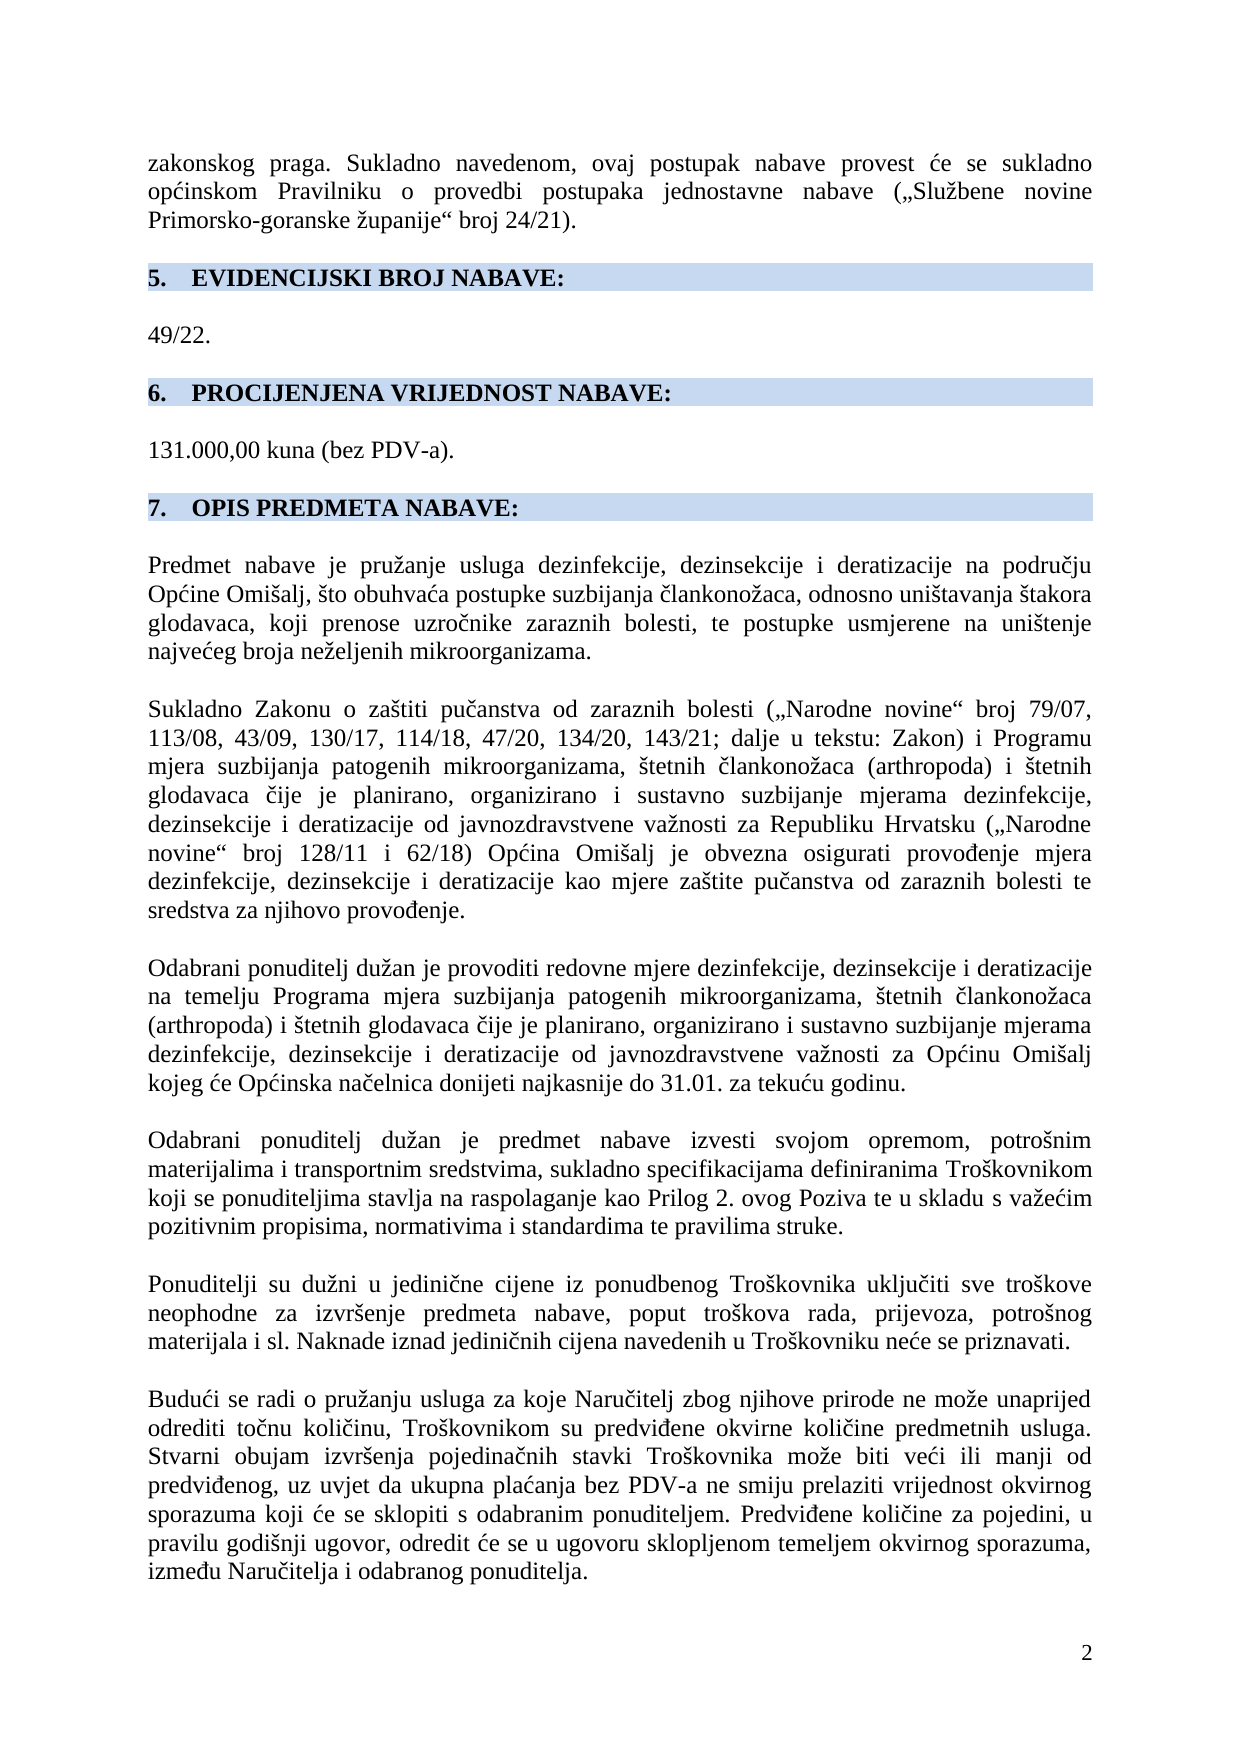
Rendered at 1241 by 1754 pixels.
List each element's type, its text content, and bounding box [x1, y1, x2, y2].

list EVIDENCIJSKI BROJ NABAVE: [148, 263, 1093, 291]
text 131.000,00 kuna (bez PDV-a). [148, 435, 1093, 464]
text Odabrani ponuditelj dužan je provoditi redovne mjere dezinfekcije, dezinsekcije i deratizacije na temelju Programa mjera suzbijanja patogenih mikroorganizama, štetnih člankonožaca (arthropoda) i štetnih glodavaca čije je planirano, organizirano i sustavno suzbijanje mjerama dezinfekcije, dezinsekcije i deratizacije od javnozdravstvene važnosti za Općinu Omišalj kojeg će Općinska načelnica donijeti najkasnije do 31.01. za tekuću godinu. [148, 953, 1093, 1096]
text Predmet nabave je pružanje usluga dezinfekcije, dezinsekcije i deratizacije na području Općine Omišalj, što obuhvaća postupke suzbijanja člankonožaca, odnosno uništavanja štakora glodavaca, koji prenose uzročnike zaraznih bolesti, te postupke usmjerene na uništenje najvećeg broja neželjenih mikroorganizama. [148, 550, 1093, 665]
list PROCIJENJENA VRIJEDNOST NABAVE: [148, 378, 1093, 406]
text Budući se radi o pružanju usluga za koje Naručitelj zbog njihove prirode ne može unaprijed odrediti točnu količinu, Troškovnikom su predviđene okvirne količine predmetnih usluga. Stvarni obujam izvršenja pojedinačnih stavki Troškovnika može biti veći ili manji od predviđenog, uz uvjet da ukupna plaćanja bez PDV-a ne smiju prelaziti vrijednost okvirnog sporazuma koji će se sklopiti s odabranim ponuditeljem. Predviđene količine za pojedini, u pravilu godišnji ugovor, odredit će se u ugovoru sklopljenom temeljem okvirnog sporazuma, između Naručitelja i odabranog ponuditelja. [148, 1384, 1093, 1585]
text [148, 148, 1093, 234]
text Ponuditelji su dužni u jedinične cijene iz ponudbenog Troškovnika uključiti sve troškove neophodne za izvršenje predmeta nabave, poput troškova rada, prijevoza, potrošnog materijala i sl. Naknade iznad jediničnih cijena navedenih u Troškovniku neće se priznavati. [148, 1269, 1093, 1355]
text Odabrani ponuditelj dužan je predmet nabave izvesti svojom opremom, potrošnim materijalima i transportnim sredstvima, sukladno specifikacijama definiranima Troškovnikom koji se ponuditeljima stavlja na raspolaganje kao Prilog 2. ovog Poziva te u skladu s važećim pozitivnim propisima, normativima i standardima te pravilima struke. [148, 1125, 1093, 1240]
text Sukladno Zakonu o zaštiti pučanstva od zaraznih bolesti („Narodne novine“ broj 79/07, 113/08, 43/09, 130/17, 114/18, 47/20, 134/20, 143/21; dalje u tekstu: Zakon) i Programu mjera suzbijanja patogenih mikroorganizama, štetnih člankonožaca (arthropoda) i štetnih glodavaca čije je planirano, organizirano i sustavno suzbijanje mjerama dezinfekcije, dezinsekcije i deratizacije od javnozdravstvene važnosti za Republiku Hrvatsku („Narodne novine“ broj 128/11 i 62/18) Općina Omišalj je obvezna osigurati provođenje mjera dezinfekcije, dezinsekcije i deratizacije kao mjere zaštite pučanstva od zaraznih bolesti te sredstva za njihovo provođenje. [148, 694, 1093, 924]
list OPIS PREDMETA NABAVE: [148, 493, 1093, 521]
text 49/22. [148, 320, 1093, 349]
